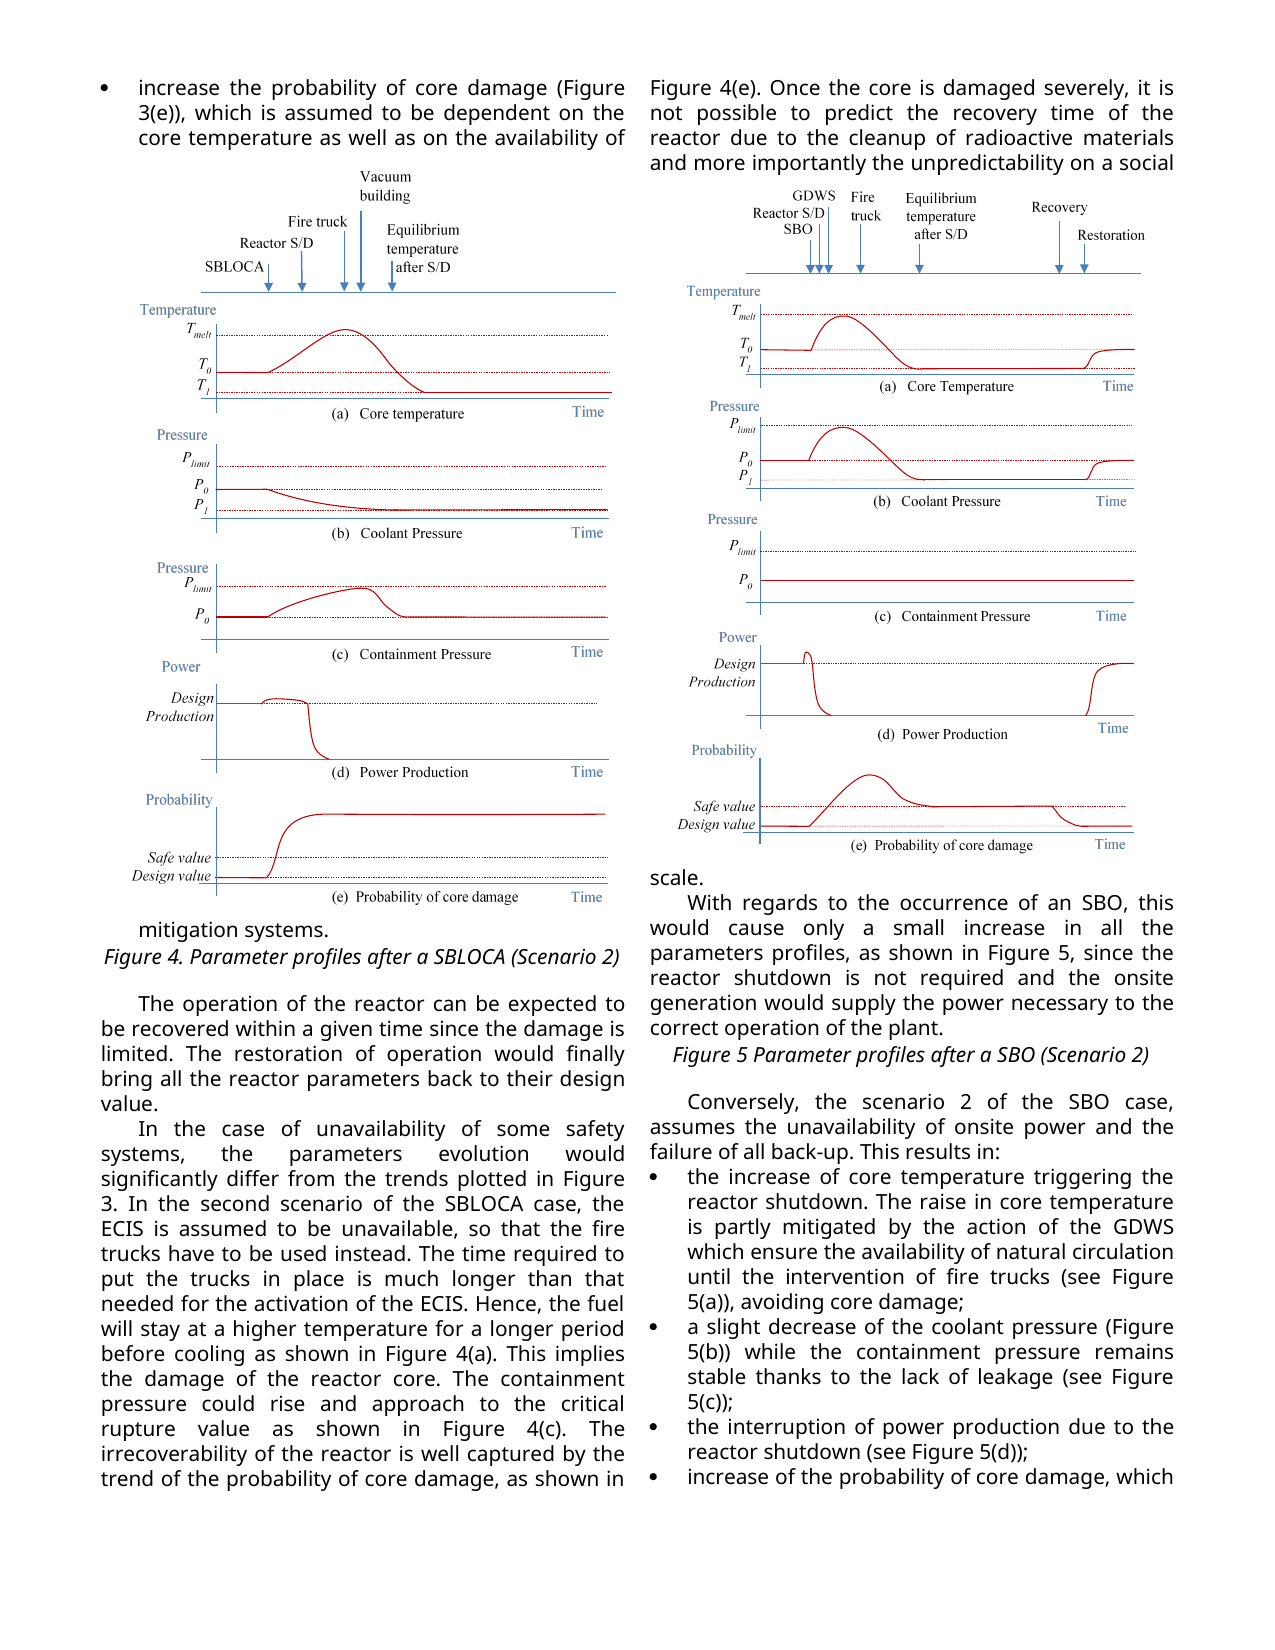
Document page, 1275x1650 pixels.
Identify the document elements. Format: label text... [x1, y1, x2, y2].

list a slight decrease of the coolant pressure (Figure 5(b)) while the containment pressure remains stable thanks to the lack of leakage (see Figure 5(c)); [649, 1315, 1174, 1415]
text Figure 5 Parameter profiles after a SBO (Scenario 2) [649, 1040, 1174, 1069]
list increase of the probability of core damage, which decreases after intervention of the available safety systems. [649, 1465, 1174, 1490]
text Figure 4. Parameter profiles after a SBLOCA (Scenario 2) [101, 942, 626, 971]
list increase the probability of core damage (Figure 3(e)), which is assumed to be dependent on the core temperature as well as on the availability of mitigation systems. [101, 75, 626, 942]
list the interruption of power production due to the reactor shutdown (see Figure 5(d)); [649, 1415, 1174, 1465]
text The operation of the reactor can be expected to be recovered within a given time since the damage is limited. The restoration of operation would finally bring all the reactor parameters back to their design value. [101, 992, 626, 1117]
list the increase of core temperature triggering the reactor shutdown. The raise in core temperature is partly mitigated by the action of the GDWS which ensure the availability of natural circulation until the intervention of fire trucks (see Figure 5(a)), avoiding core damage; [649, 1165, 1174, 1315]
text In the case of unavailability of some safety systems, the parameters evolution would significantly differ from the trends plotted in Figure 3. In the second scenario of the SBLOCA case, the ECIS is assumed to be unavailable, so that the fire trucks have to be used instead. The time required to put the trucks in place is much longer than that needed for the activation of the ECIS. Hence, the fuel will stay at a higher temperature for a longer period before cooling as shown in Figure 4(a). This implies the damage of the reactor core. The containment pressure could rise and approach to the critical rupture value as shown in Figure 4(c). The irrecoverability of the reactor is well captured by the trend of the probability of core damage, as shown in Figure 4(e). Once the core is damaged severely, it is not possible to predict the recovery time of the reactor due to the cleanup of radioactive materials and more importantly the unpredictability on a social scale. [101, 1117, 626, 1492]
text Conversely, the scenario 2 of the SBO case, assumes the unavailability of onsite power and the failure of all back-up. This results in: [649, 1090, 1174, 1165]
text With regards to the occurrence of an SBO, this would cause only a small increase in all the parameters profiles, as shown in Figure 5, since the reactor shutdown is not required and the onsite generation would supply the power necessary to the correct operation of the plant. [649, 890, 1174, 1040]
text In the case of unavailability of some safety systems, the parameters evolution would significantly differ from the trends plotted in Figure 3. In the second scenario of the SBLOCA case, the ECIS is assumed to be unavailable, so that the fire trucks have to be used instead. The time required to put the trucks in place is much longer than that needed for the activation of the ECIS. Hence, the fuel will stay at a higher temperature for a longer period before cooling as shown in Figure 4(a). This implies the damage of the reactor core. The containment pressure could rise and approach to the critical rupture value as shown in Figure 4(c). The irrecoverability of the reactor is well captured by the trend of the probability of core damage, as shown in Figure 4(e). Once the core is damaged severely, it is not possible to predict the recovery time of the reactor due to the cleanup of radioactive materials and more importantly the unpredictability on a social scale. [649, 75, 1174, 890]
